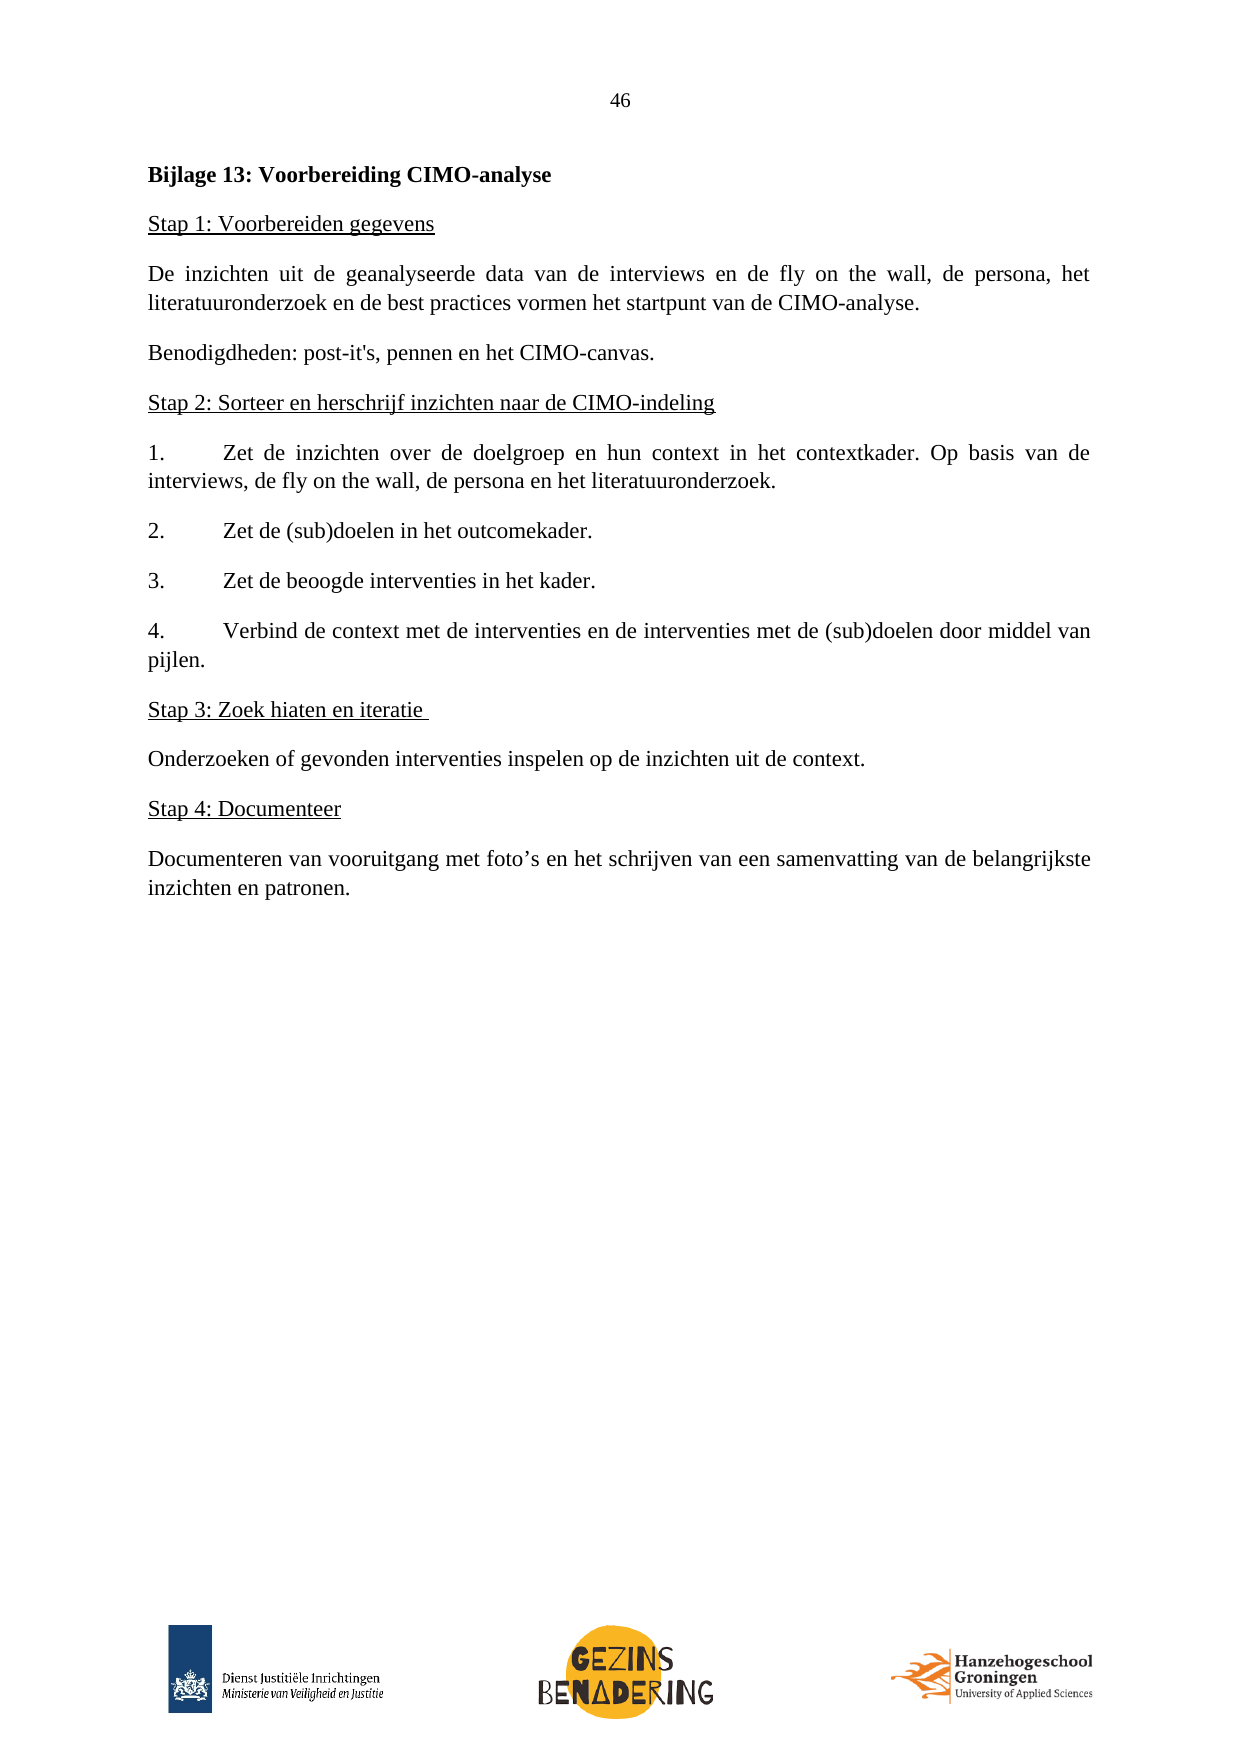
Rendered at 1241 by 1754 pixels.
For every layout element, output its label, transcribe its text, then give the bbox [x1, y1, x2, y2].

text Stap 3: Zoek hiaten en iteratie [148, 696, 1092, 722]
text Stap 1: Voorbereiden gegevens [148, 210, 1092, 237]
picture [891, 1621, 1093, 1724]
text 3. Zet de beoogde interventies in het kader. [148, 567, 1092, 593]
subtitle Bijlage 13: Voorbereiding CIMO-analyse [148, 161, 1092, 187]
picture [538, 1625, 713, 1719]
text De inzichten uit de geanalyseerde data van de interviews en de fly on the wall, de persona, het literatuuronderzoek en de best practices vormen het startpunt van de CIMO-analyse. [148, 260, 1092, 316]
text 2. Zet de (sub)doelen in het outcomekader. [148, 517, 1092, 544]
text 1. Zet de inzichten over de doelgroep en hun context in het contextkader. Op basis van de interviews, de fly on the wall, de persona en het literatuuronderzoek. [148, 438, 1092, 494]
text Stap 2: Sorteer en herschrijf inzichten naar de CIMO-indeling [148, 389, 1092, 415]
text Stap 4: Documenteer [148, 795, 1092, 822]
text Benodigdheden: post-it's, pennen en het CIMO-canvas. [148, 339, 1092, 365]
text Documenteren van vooruitgang met foto’s en het schrijven van een samenvatting van de belangrijkste inzichten en patronen. [148, 845, 1092, 900]
picture [146, 1625, 405, 1735]
text 4. Verbind de context met de interventies en de interventies met de (sub)doelen door middel van pijlen. [148, 617, 1092, 672]
text Onderzoeken of gevonden interventies inspelen op de inzichten uit de context. [148, 745, 1092, 772]
